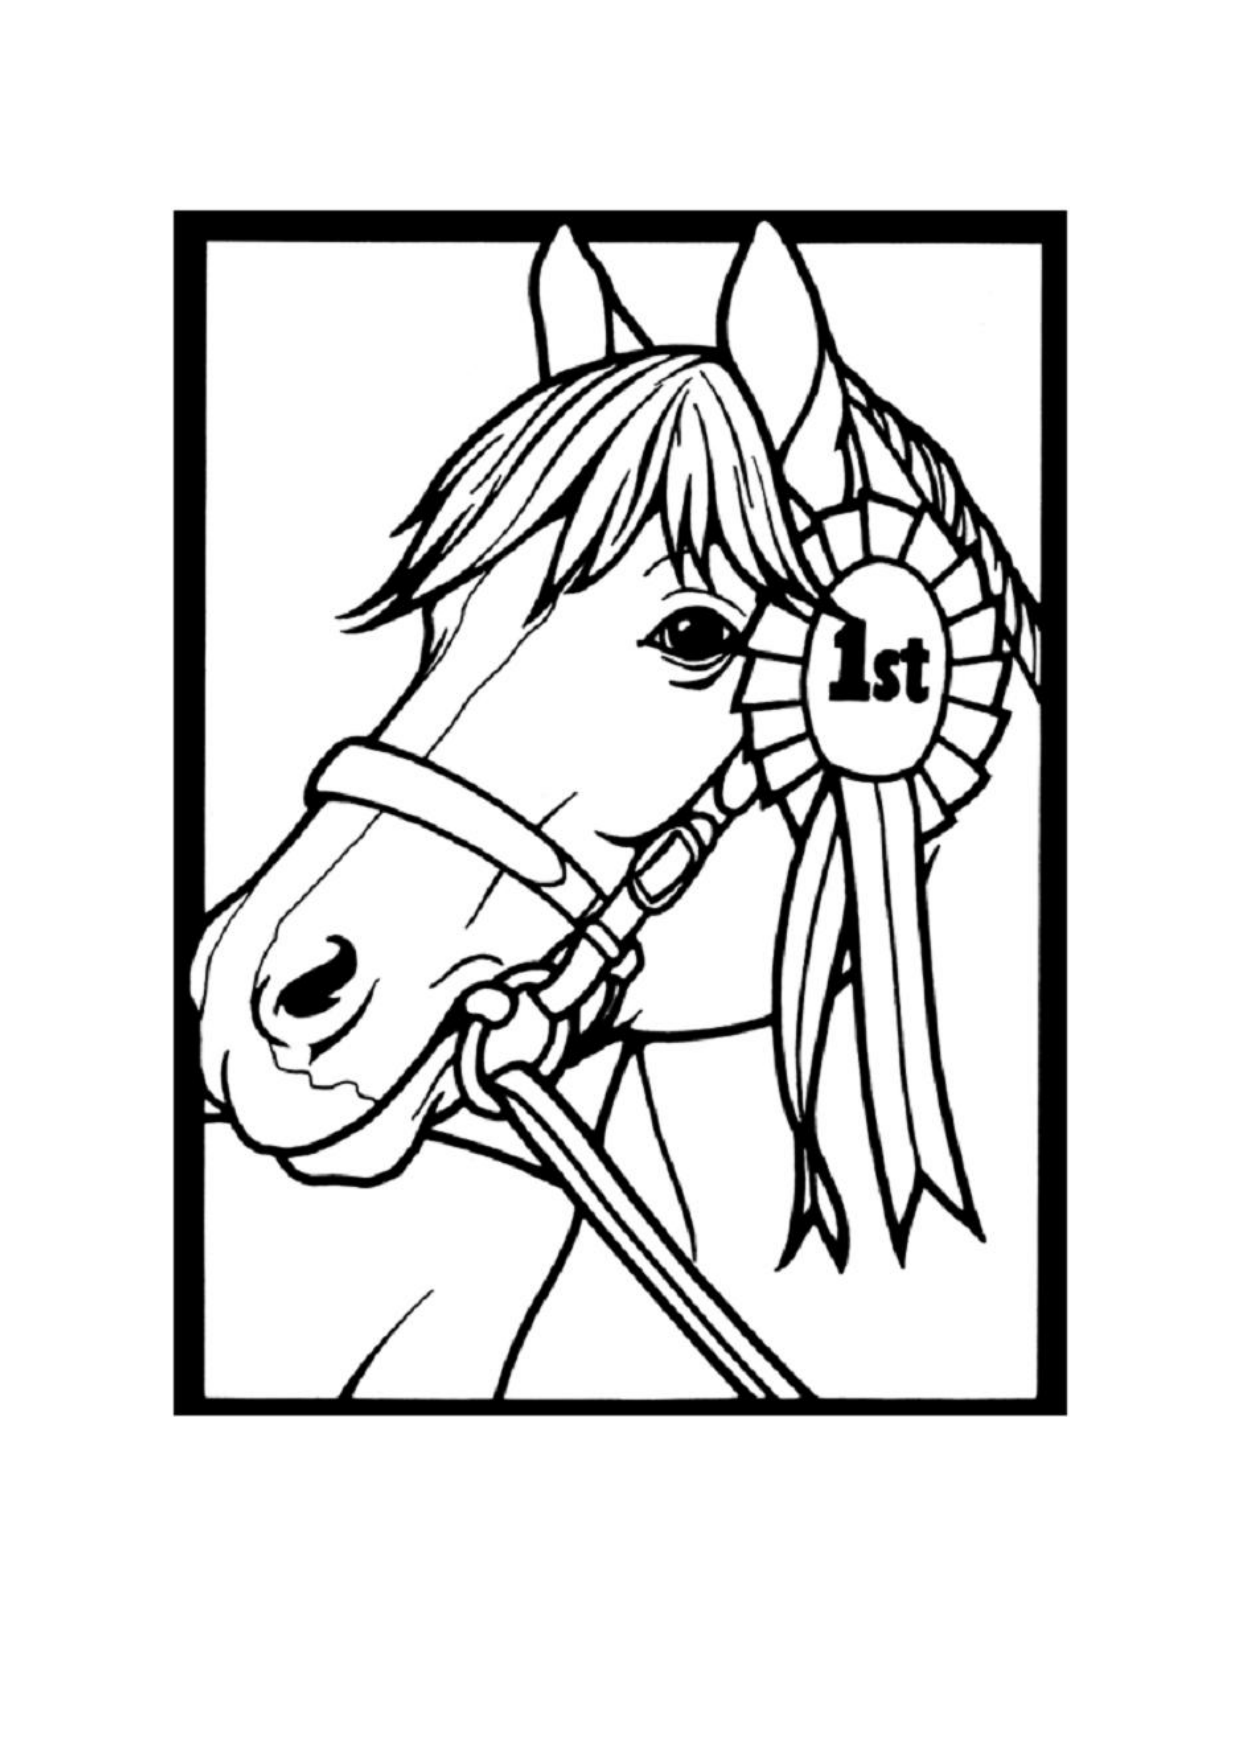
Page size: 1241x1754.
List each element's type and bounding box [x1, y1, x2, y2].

picture [150, 196, 1091, 1417]
